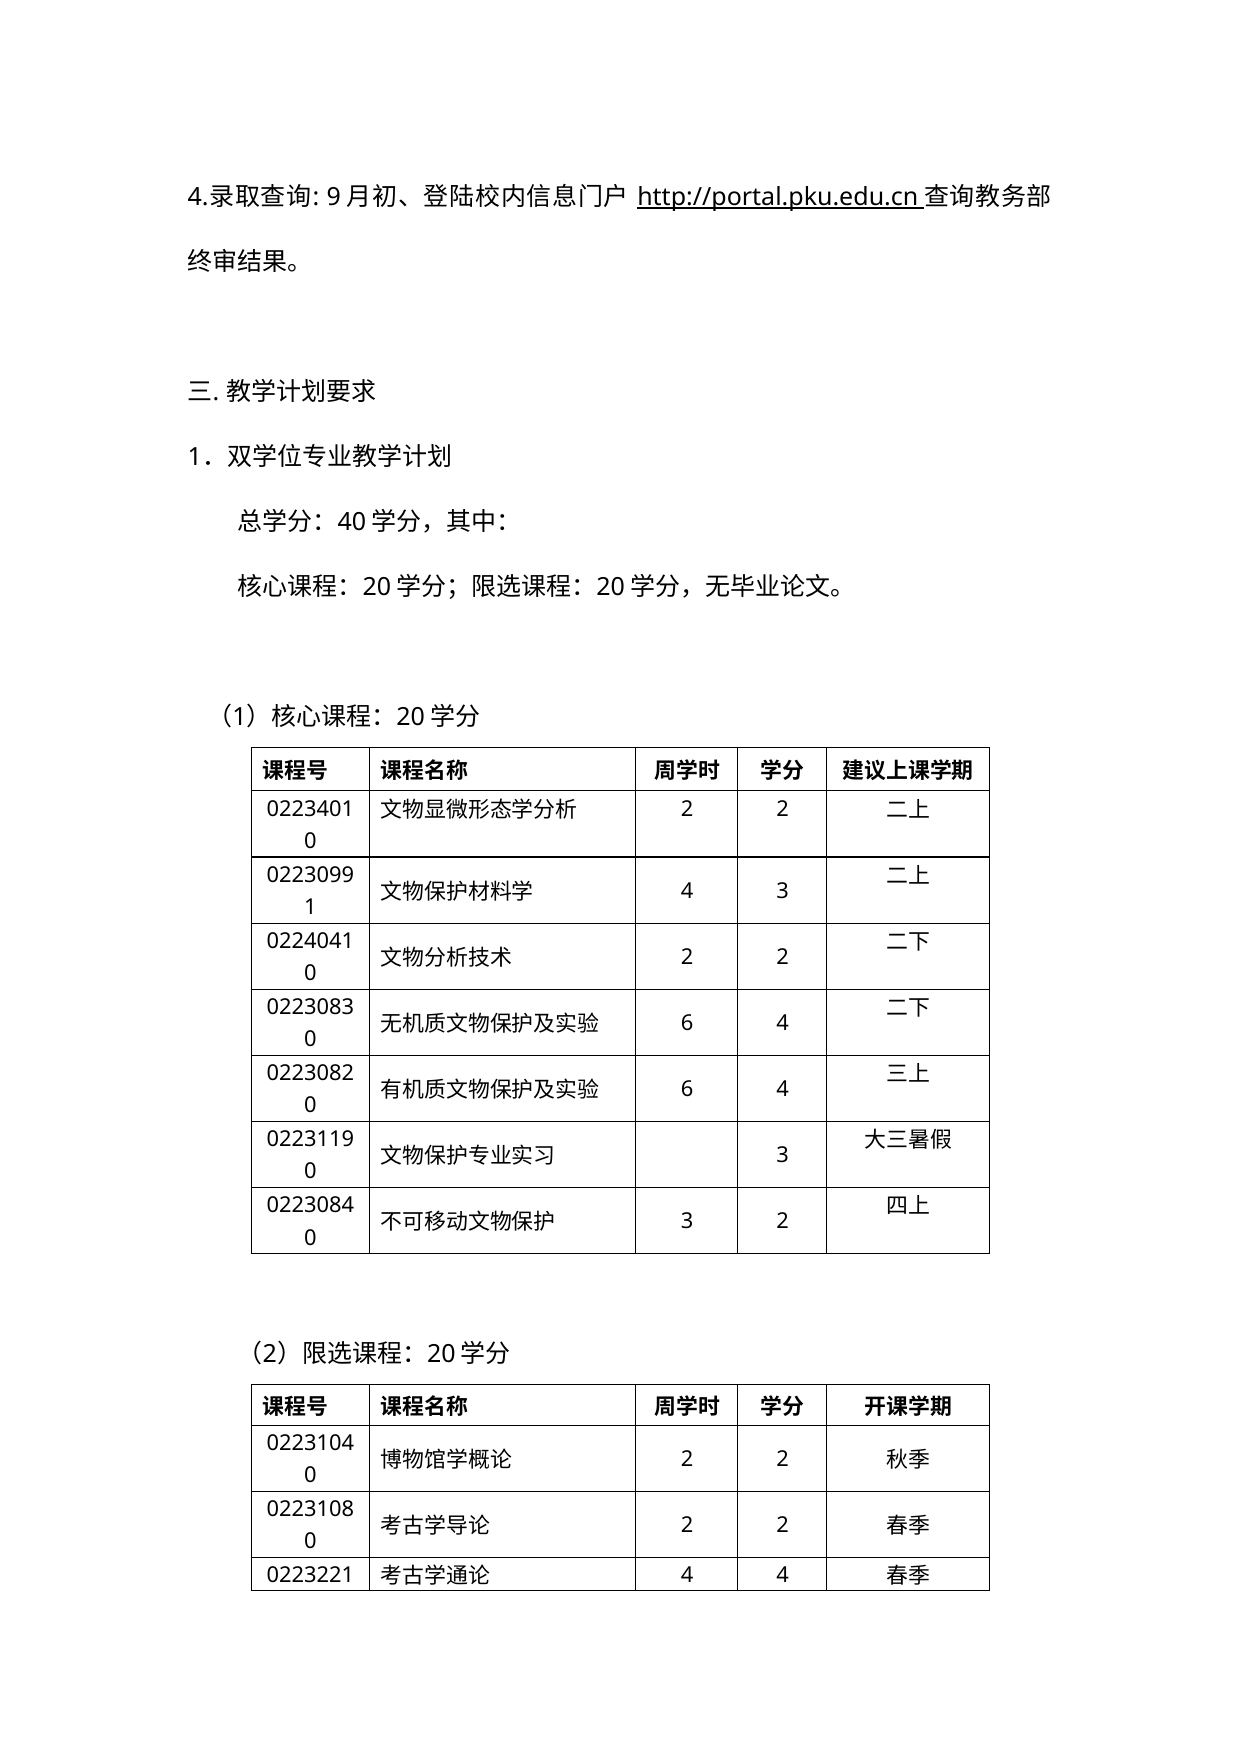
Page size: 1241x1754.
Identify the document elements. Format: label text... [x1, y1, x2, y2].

table_cell 无机质文物保护及实验 [370, 990, 635, 1054]
table_cell 2 [636, 1492, 737, 1557]
table_cell [636, 1122, 737, 1187]
table_cell 02234010 [252, 791, 369, 856]
table_cell 2 [738, 924, 826, 988]
table_cell 2 [738, 791, 826, 856]
table_cell 4 [738, 990, 826, 1054]
table_cell 02231190 [252, 1122, 369, 1187]
table_header 建议上课学期 [827, 748, 989, 790]
table_cell 02240410 [252, 924, 369, 988]
table_cell 二下 [827, 924, 989, 988]
table_cell 2 [636, 1426, 737, 1491]
table_cell 春季 [827, 1558, 989, 1590]
text 总学分：40学分，其中： [187, 487, 1053, 552]
table_cell 3 [738, 1122, 826, 1187]
table_cell 2 [738, 1188, 826, 1253]
table_header 课程号 [252, 1385, 369, 1424]
table_cell 02231080 [252, 1492, 369, 1557]
table_cell 02230840 [252, 1188, 369, 1253]
table_cell 春季 [827, 1492, 989, 1557]
text 1．双学位专业教学计划 [187, 422, 1053, 487]
table_cell 有机质文物保护及实验 [370, 1056, 635, 1121]
table_header 课程名称 [370, 748, 635, 790]
table_cell 文物保护专业实习 [370, 1122, 635, 1187]
table_cell 2 [636, 924, 737, 988]
table_cell 4 [636, 1558, 737, 1590]
table_cell 不可移动文物保护 [370, 1188, 635, 1253]
table_header 开课学期 [827, 1385, 989, 1424]
table_cell 02231040 [252, 1426, 369, 1491]
table_cell 02230820 [252, 1056, 369, 1121]
table_cell 02230991 [252, 858, 369, 922]
table_cell 大三暑假 [827, 1122, 989, 1187]
table_cell 2 [738, 1426, 826, 1491]
table_cell 4 [738, 1056, 826, 1121]
table_cell 4 [636, 858, 737, 922]
table_cell 6 [636, 990, 737, 1054]
table_cell 秋季 [827, 1426, 989, 1491]
table_cell 三上 [827, 1056, 989, 1121]
table_header 学分 [738, 748, 826, 790]
table_header 课程名称 [370, 1385, 635, 1424]
table_cell 文物保护材料学 [370, 858, 635, 922]
table_cell 2 [738, 1492, 826, 1557]
table_cell 二上 [827, 858, 989, 922]
table_cell 2 [636, 791, 737, 856]
table_cell 02232210 [252, 1558, 369, 1590]
text （2）限选课程：20学分 [187, 1319, 1053, 1384]
text （1）核心课程：20学分 [187, 682, 1053, 747]
table_header 学分 [738, 1385, 826, 1424]
table_cell 4 [738, 1558, 826, 1590]
table_cell 文物显微形态学分析 [370, 791, 635, 856]
table_cell 四上 [827, 1188, 989, 1253]
text 4.录取查询: 9月初、登陆校内信息门户 http://portal.pku.edu.cn查询教务部终审结果。 [187, 162, 1053, 292]
table_cell 3 [636, 1188, 737, 1253]
table_cell 二下 [827, 990, 989, 1054]
table_cell 3 [738, 858, 826, 922]
table_cell 考古学通论 [370, 1558, 635, 1590]
table_cell 文物分析技术 [370, 924, 635, 988]
table_header 周学时 [636, 1385, 737, 1424]
table_cell 二上 [827, 791, 989, 856]
text 核心课程：20学分；限选课程：20学分，无毕业论文。 [187, 552, 1053, 617]
table_cell 博物馆学概论 [370, 1426, 635, 1491]
table_cell 6 [636, 1056, 737, 1121]
text 三. 教学计划要求 [187, 357, 1053, 422]
table_header 周学时 [636, 748, 737, 790]
table_header 课程号 [252, 748, 369, 790]
table_cell 02230830 [252, 990, 369, 1054]
table_cell 考古学导论 [370, 1492, 635, 1557]
